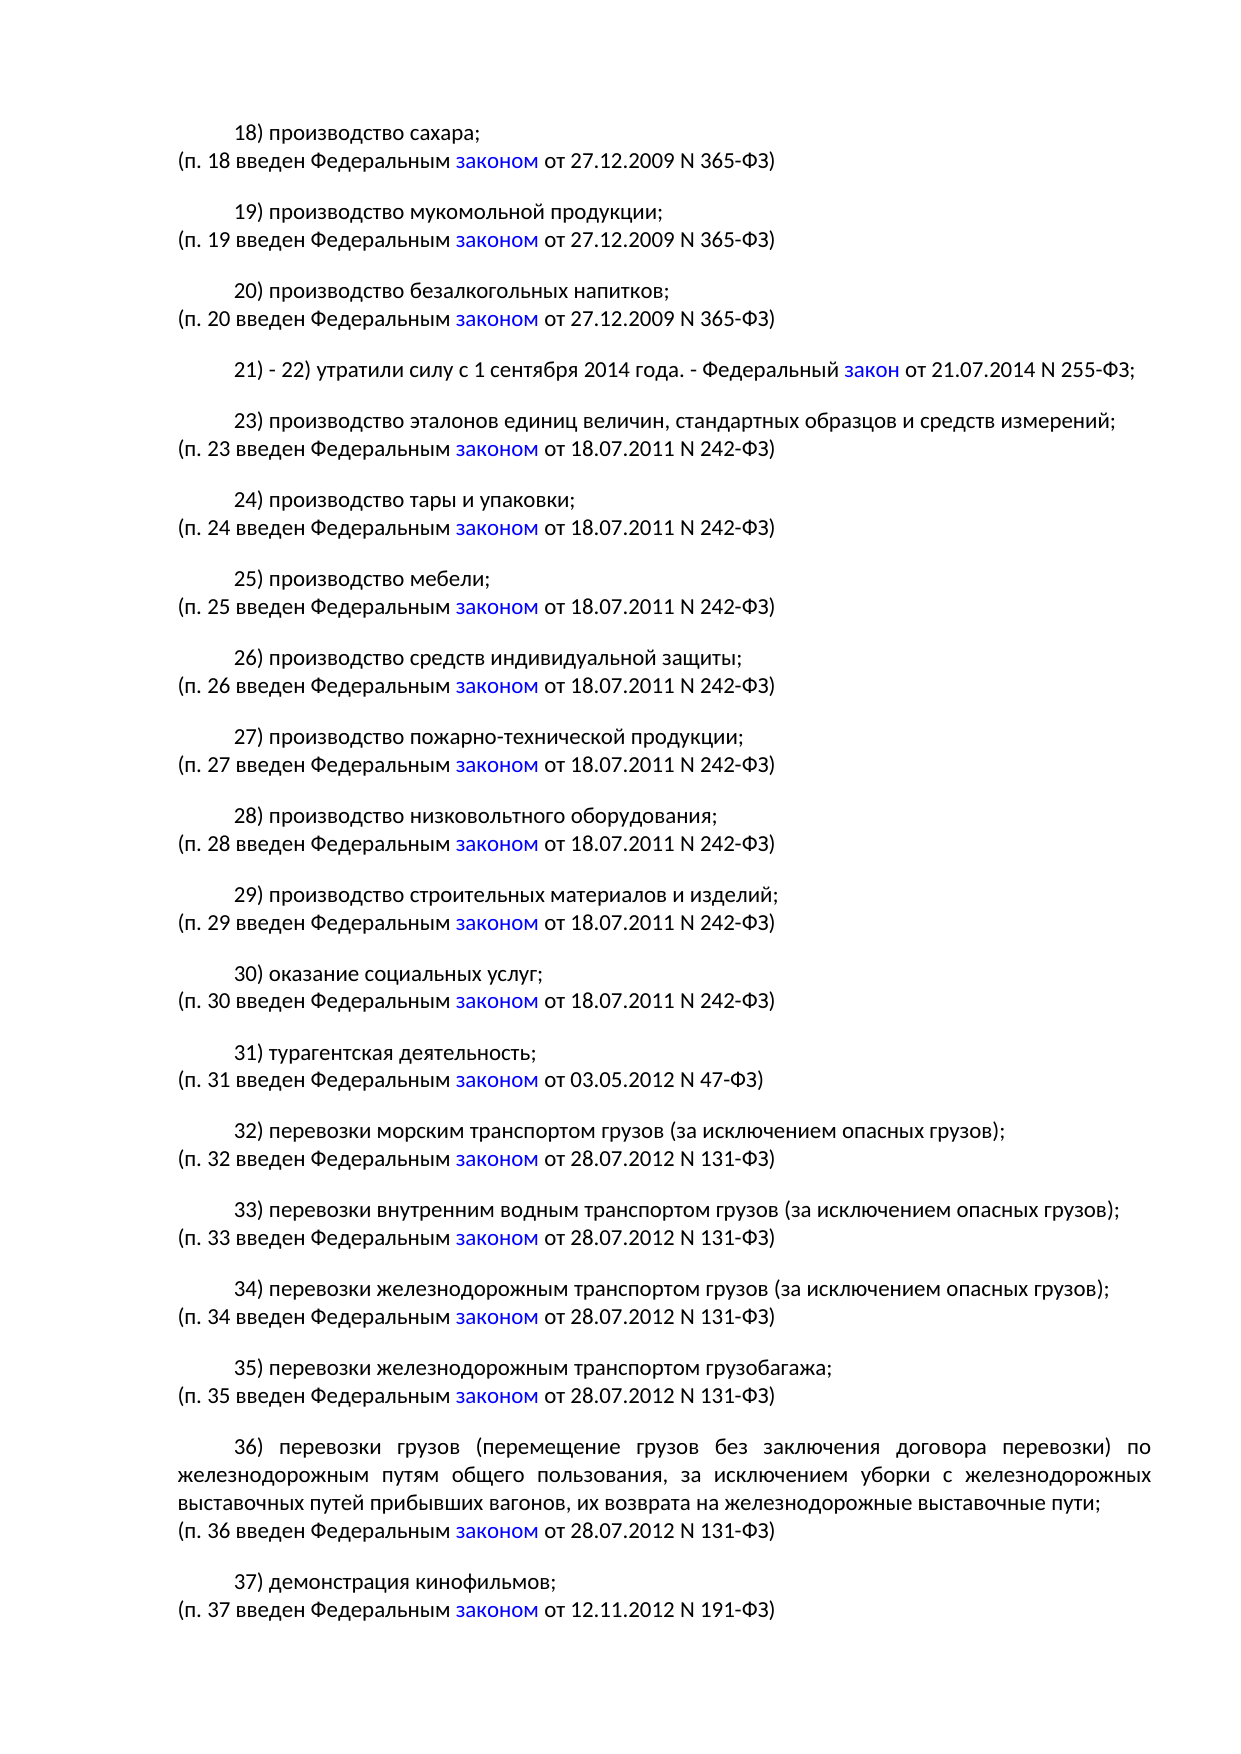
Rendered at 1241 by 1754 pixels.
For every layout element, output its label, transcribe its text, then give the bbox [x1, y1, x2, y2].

text 21) - 22) утратили силу с 1 сентября 2014 года. - Федеральный закон от 21.07.2014 N 255-ФЗ; [177, 355, 1152, 383]
text (п. 19 введен Федеральным законом от 27.12.2009 N 365-ФЗ) [177, 225, 1152, 253]
text (п. 28 введен Федеральным законом от 18.07.2011 N 242-ФЗ) [177, 829, 1152, 857]
text (п. 29 введен Федеральным законом от 18.07.2011 N 242-ФЗ) [177, 908, 1152, 936]
text (п. 30 введен Федеральным законом от 18.07.2011 N 242-ФЗ) [177, 987, 1152, 1015]
text (п. 27 введен Федеральным законом от 18.07.2011 N 242-ФЗ) [177, 750, 1152, 778]
text (п. 32 введен Федеральным законом от 28.07.2012 N 131-ФЗ) [177, 1144, 1152, 1173]
text 25) производство мебели; [177, 564, 1152, 592]
text 37) демонстрация кинофильмов; [177, 1567, 1152, 1595]
text 33) перевозки внутренним водным транспортом грузов (за исключением опасных грузов); [177, 1196, 1152, 1223]
text (п. 36 введен Федеральным законом от 28.07.2012 N 131-ФЗ) [177, 1516, 1152, 1544]
text (п. 20 введен Федеральным законом от 27.12.2009 N 365-ФЗ) [177, 304, 1152, 332]
text (п. 35 введен Федеральным законом от 28.07.2012 N 131-ФЗ) [177, 1381, 1152, 1409]
text (п. 31 введен Федеральным законом от 03.05.2012 N 47-ФЗ) [177, 1066, 1152, 1094]
text 30) оказание социальных услуг; [177, 959, 1152, 987]
text (п. 25 введен Федеральным законом от 18.07.2011 N 242-ФЗ) [177, 592, 1152, 620]
text (п. 34 введен Федеральным законом от 28.07.2012 N 131-ФЗ) [177, 1302, 1152, 1331]
text 23) производство эталонов единиц величин, стандартных образцов и средств измерений; [177, 406, 1152, 434]
text 27) производство пожарно-технической продукции; [177, 722, 1152, 750]
text 36) перевозки грузов (перемещение грузов без заключения договора перевозки) по железнодорожным путям общего пользования, за исключением уборки с железнодорожных выставочных путей прибывших вагонов, их возврата на железнодорожные выставочные пути; [177, 1432, 1152, 1516]
text (п. 24 введен Федеральным законом от 18.07.2011 N 242-ФЗ) [177, 513, 1152, 541]
text (п. 23 введен Федеральным законом от 18.07.2011 N 242-ФЗ) [177, 434, 1152, 462]
text 28) производство низковольтного оборудования; [177, 801, 1152, 829]
text 19) производство мукомольной продукции; [177, 197, 1152, 225]
text 35) перевозки железнодорожным транспортом грузобагажа; [177, 1353, 1152, 1381]
text 31) турагентская деятельность; [177, 1038, 1152, 1066]
text 18) производство сахара; [177, 118, 1152, 146]
text (п. 18 введен Федеральным законом от 27.12.2009 N 365-ФЗ) [177, 146, 1152, 174]
text 32) перевозки морским транспортом грузов (за исключением опасных грузов); [177, 1117, 1152, 1144]
text 34) перевозки железнодорожным транспортом грузов (за исключением опасных грузов); [177, 1274, 1152, 1302]
text 24) производство тары и упаковки; [177, 485, 1152, 513]
text (п. 26 введен Федеральным законом от 18.07.2011 N 242-ФЗ) [177, 671, 1152, 699]
text 20) производство безалкогольных напитков; [177, 276, 1152, 304]
text (п. 33 введен Федеральным законом от 28.07.2012 N 131-ФЗ) [177, 1223, 1152, 1252]
text 29) производство строительных материалов и изделий; [177, 880, 1152, 908]
text (п. 37 введен Федеральным законом от 12.11.2012 N 191-ФЗ) [177, 1595, 1152, 1623]
text 26) производство средств индивидуальной защиты; [177, 643, 1152, 671]
